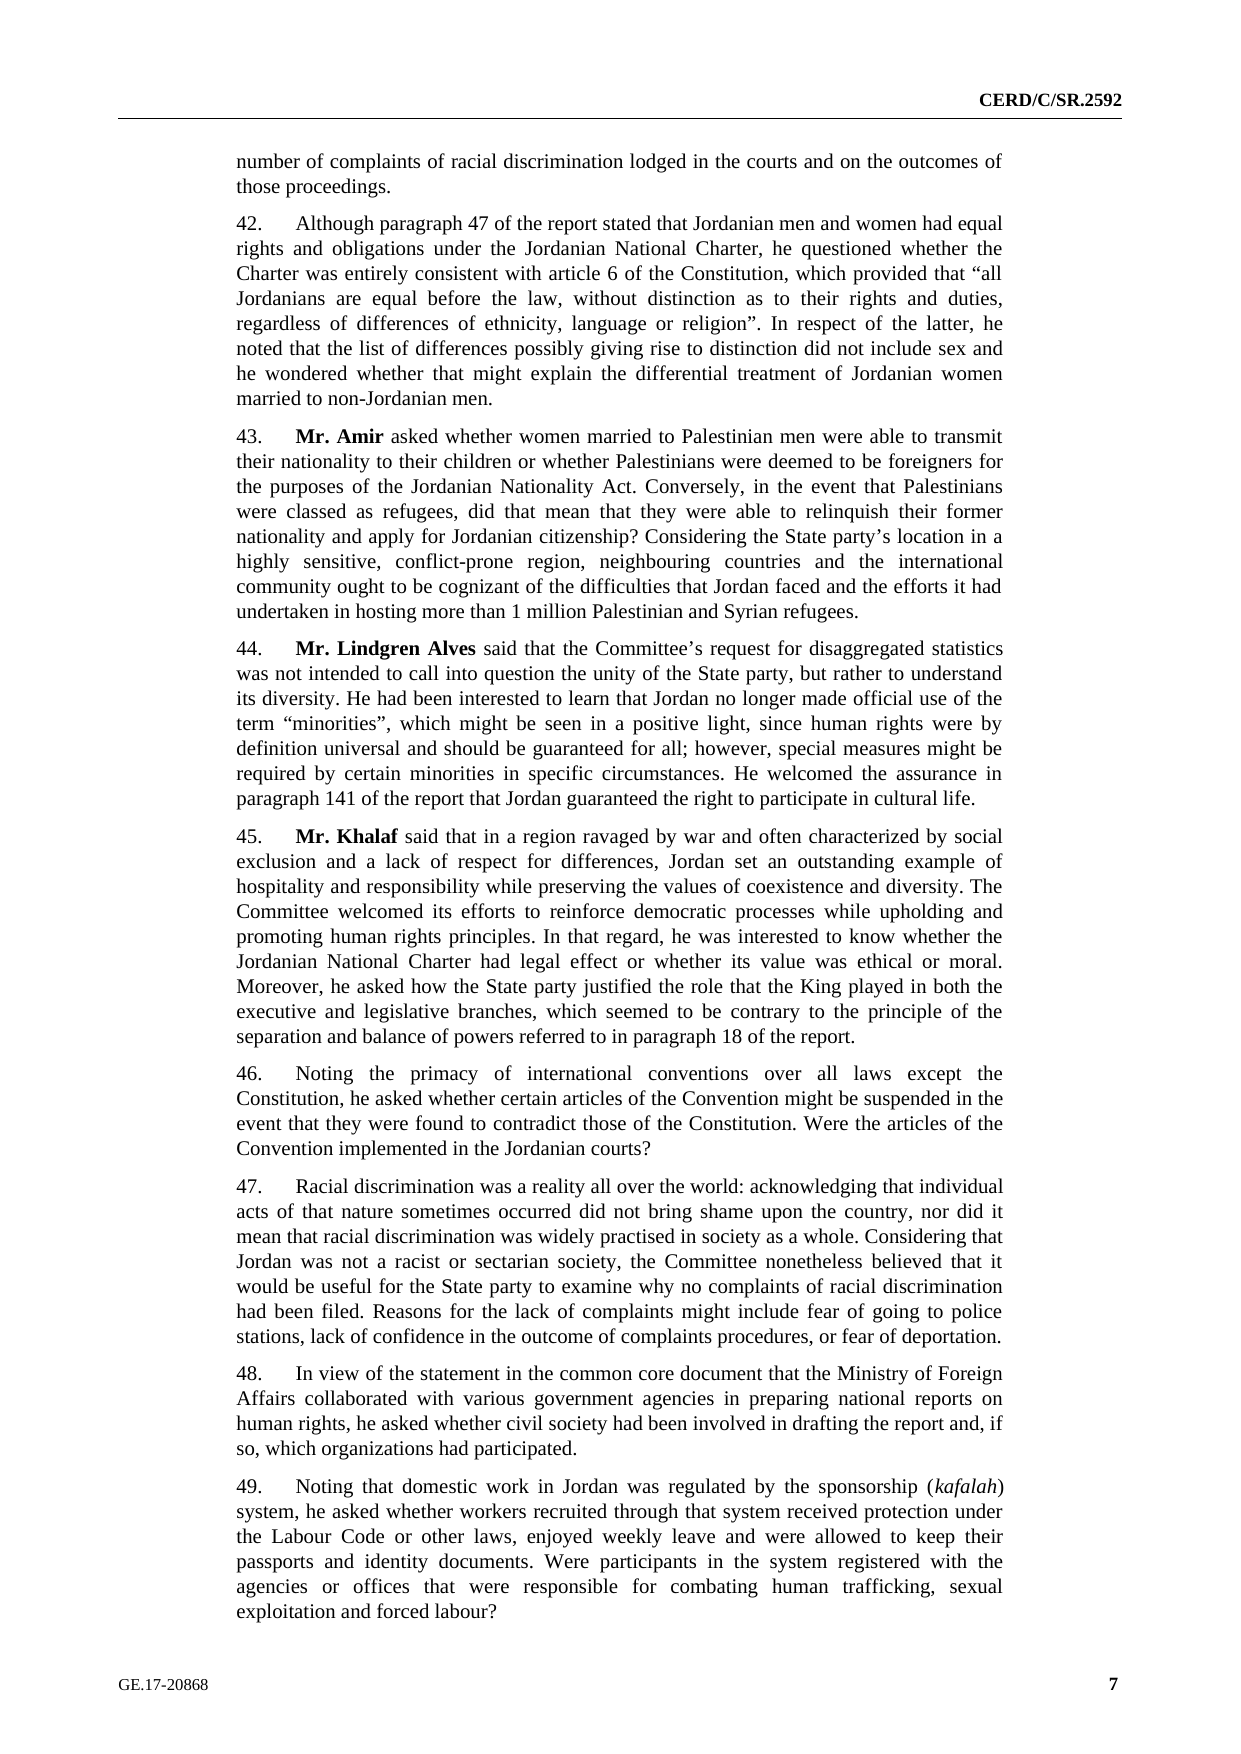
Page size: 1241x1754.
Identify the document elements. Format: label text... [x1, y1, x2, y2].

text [236, 148, 1004, 198]
text Mr. Amir asked whether women married to Palestinian men were able to transmit their nationality to their children or whether Palestinians were deemed to be foreigners for the purposes of the Jordanian Nationality Act. Conversely, in the event that Palestinians were classed as refugees, did that mean that they were able to relinquish their former nationality and apply for Jordanian citizenship? Considering the State party’s location in a highly sensitive, conflict-prone region, neighbouring countries and the international community ought to be cognizant of the difficulties that Jordan faced and the efforts it had undertaken in hosting more than 1 million Palestinian and Syrian refugees. [236, 423, 1004, 623]
text In view of the statement in the common core document that the Ministry of Foreign Affairs collaborated with various government agencies in preparing national reports on human rights, he asked whether civil society had been involved in drafting the report and, if so, which organizations had participated. [236, 1360, 1004, 1460]
text Mr. Lindgren Alves said that the Committee’s request for disaggregated statistics was not intended to call into question the unity of the State party, but rather to understand its diversity. He had been interested to learn that Jordan no longer made official use of the term “minorities”, which might be seen in a positive light, since human rights were by definition universal and should be guaranteed for all; however, special measures might be required by certain minorities in specific circumstances. He welcomed the assurance in paragraph 141 of the report that Jordan guaranteed the right to participate in cultural life. [236, 635, 1004, 810]
text Mr. Khalaf said that in a region ravaged by war and often characterized by social exclusion and a lack of respect for differences, Jordan set an outstanding example of hospitality and responsibility while preserving the values of coexistence and diversity. The Committee welcomed its efforts to reinforce democratic processes while upholding and promoting human rights principles. In that regard, he was interested to know whether the Jordanian National Charter had legal effect or whether its value was ethical or moral. Moreover, he asked how the State party justified the role that the King played in both the executive and legislative branches, which seemed to be contrary to the principle of the separation and balance of powers referred to in paragraph 18 of the report. [236, 823, 1004, 1048]
text Noting that domestic work in Jordan was regulated by the sponsorship (kafalah) system, he asked whether workers recruited through that system received protection under the Labour Code or other laws, enjoyed weekly leave and were allowed to keep their passports and identity documents. Were participants in the system registered with the agencies or offices that were responsible for combating human trafficking, sexual exploitation and forced labour? [236, 1473, 1004, 1623]
text Noting the primacy of international conventions over all laws except the Constitution, he asked whether certain articles of the Convention might be suspended in the event that they were found to contradict those of the Constitution. Were the articles of the Convention implemented in the Jordanian courts? [236, 1060, 1004, 1160]
text Although paragraph 47 of the report stated that Jordanian men and women had equal rights and obligations under the Jordanian National Charter, he questioned whether the Charter was entirely consistent with article 6 of the Constitution, which provided that “all Jordanians are equal before the law, without distinction as to their rights and duties, regardless of differences of ethnicity, language or religion”. In respect of the latter, he noted that the list of differences possibly giving rise to distinction did not include sex and he wondered whether that might explain the differential treatment of Jordanian women married to non-Jordanian men. [236, 210, 1004, 410]
text Racial discrimination was a reality all over the world: acknowledging that individual acts of that nature sometimes occurred did not bring shame upon the country, nor did it mean that racial discrimination was widely practised in society as a whole. Considering that Jordan was not a racist or sectarian society, the Committee nonetheless believed that it would be useful for the State party to examine why no complaints of racial discrimination had been filed. Reasons for the lack of complaints might include fear of going to police stations, lack of confidence in the outcome of complaints procedures, or fear of deportation. [236, 1173, 1004, 1348]
